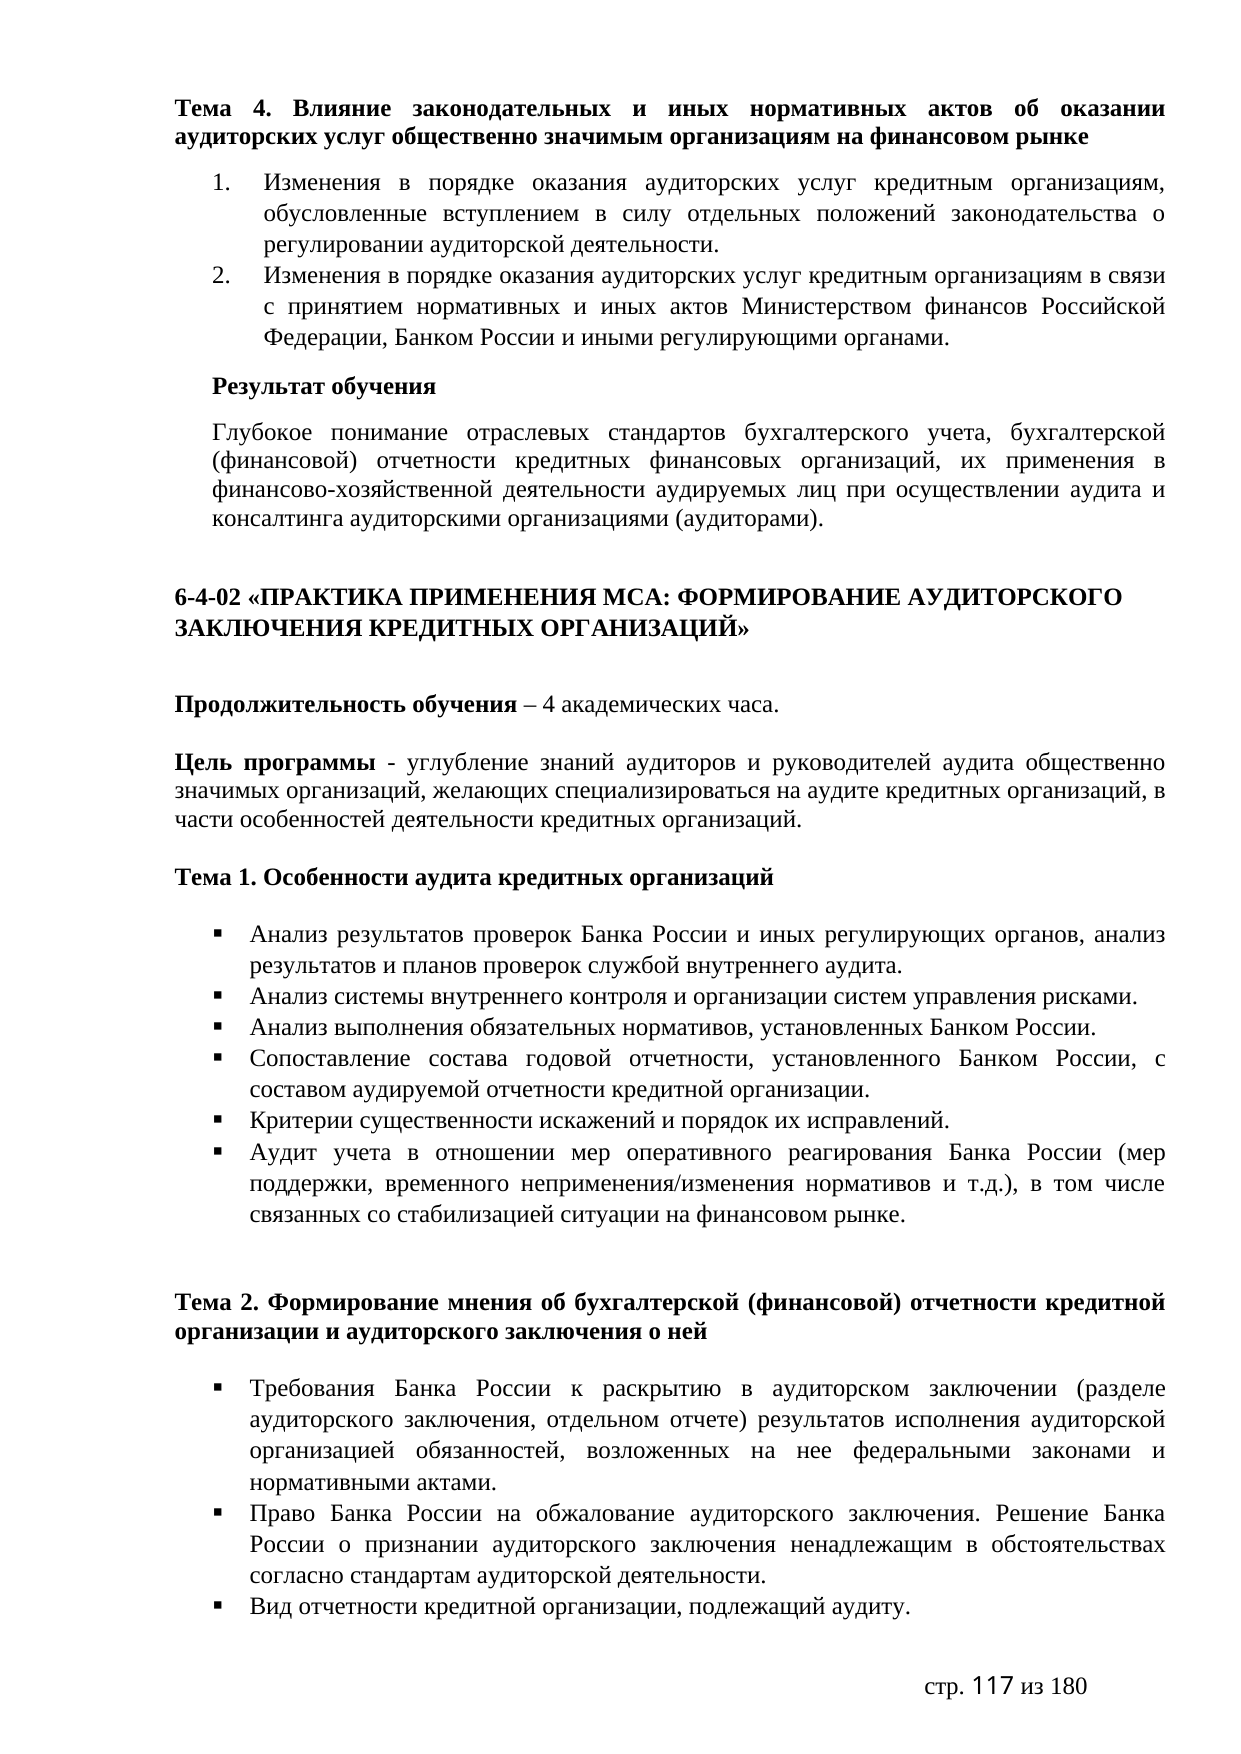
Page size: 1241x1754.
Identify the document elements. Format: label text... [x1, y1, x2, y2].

list Анализ результатов проверок Банка России и иных регулирующих органов, анализ результатов и планов проверок службой внутреннего аудита. [212, 919, 1166, 979]
list Изменения в порядке оказания аудиторских услуг кредитным организациям, обусловленные вступлением в силу отдельных положений законодательства о регулировании аудиторской деятельности. [212, 167, 1166, 258]
text Тема 1. Особенности аудита кредитных организаций [174, 862, 1166, 891]
text Результат обучения [212, 371, 1166, 400]
list Анализ системы внутреннего контроля и организации систем управления рисками. [212, 981, 1166, 1010]
text Цель программы - углубление знаний аудиторов и руководителей аудита общественно значимых организаций, желающих специализироваться на аудите кредитных организаций, в части особенностей деятельности кредитных организаций. [174, 747, 1166, 833]
list Анализ выполнения обязательных нормативов, установленных Банком России. [212, 1012, 1166, 1041]
list Вид отчетности кредитной организации, подлежащий аудиту. [212, 1591, 1166, 1619]
text Тема 4. Влияние законодательных и иных нормативных актов об оказании аудиторских услуг общественно значимым организациям на финансовом рынке [174, 93, 1166, 150]
list Аудит учета в отношении мер оперативного реагирования Банка России (мер поддержки, временного неприменения/изменения нормативов и т.д.), в том числе связанных со стабилизацией ситуации на финансовом рынке. [212, 1137, 1166, 1227]
text Глубокое понимание отраслевых стандартов бухгалтерского учета, бухгалтерской (финансовой) отчетности кредитных финансовых организаций, их применения в финансово-хозяйственной деятельности аудируемых лиц при осуществлении аудита и консалтинга аудиторскими организациями (аудиторами). [212, 417, 1166, 532]
text Продолжительность обучения – 4 академических часа. [174, 689, 1166, 718]
list Изменения в порядке оказания аудиторских услуг кредитным организациям в связи с принятием нормативных и иных актов Министерством финансов Российской Федерации, Банком России и иными регулирующими органами. [212, 260, 1166, 351]
text Тема 2. Формирование мнения об бухгалтерской (финансовой) отчетности кредитной организации и аудиторского заключения о ней [174, 1287, 1166, 1345]
list Требования Банка России к раскрытию в аудиторском заключении (разделе аудиторского заключения, отдельном отчете) результатов исполнения аудиторской организацией обязанностей, возложенных на нее федеральными законами и нормативными актами. [212, 1373, 1166, 1495]
text 6-4-02 «ПРАКТИКА ПРИМЕНЕНИЯ МСА: ФОРМИРОВАНИЕ АУДИТОРСКОГО ЗАКЛЮЧЕНИЯ КРЕДИТНЫХ ОРГАНИЗАЦИЙ» [174, 582, 1166, 642]
list Критерии существенности искажений и порядок их исправлений. [212, 1106, 1166, 1134]
list Сопоставление состава годовой отчетности, установленного Банком России, с составом аудируемой отчетности кредитной организации. [212, 1043, 1166, 1103]
list Право Банка России на обжалование аудиторского заключения. Решение Банка России о признании аудиторского заключения ненадлежащим в обстоятельствах согласно стандартам аудиторской деятельности. [212, 1498, 1166, 1588]
